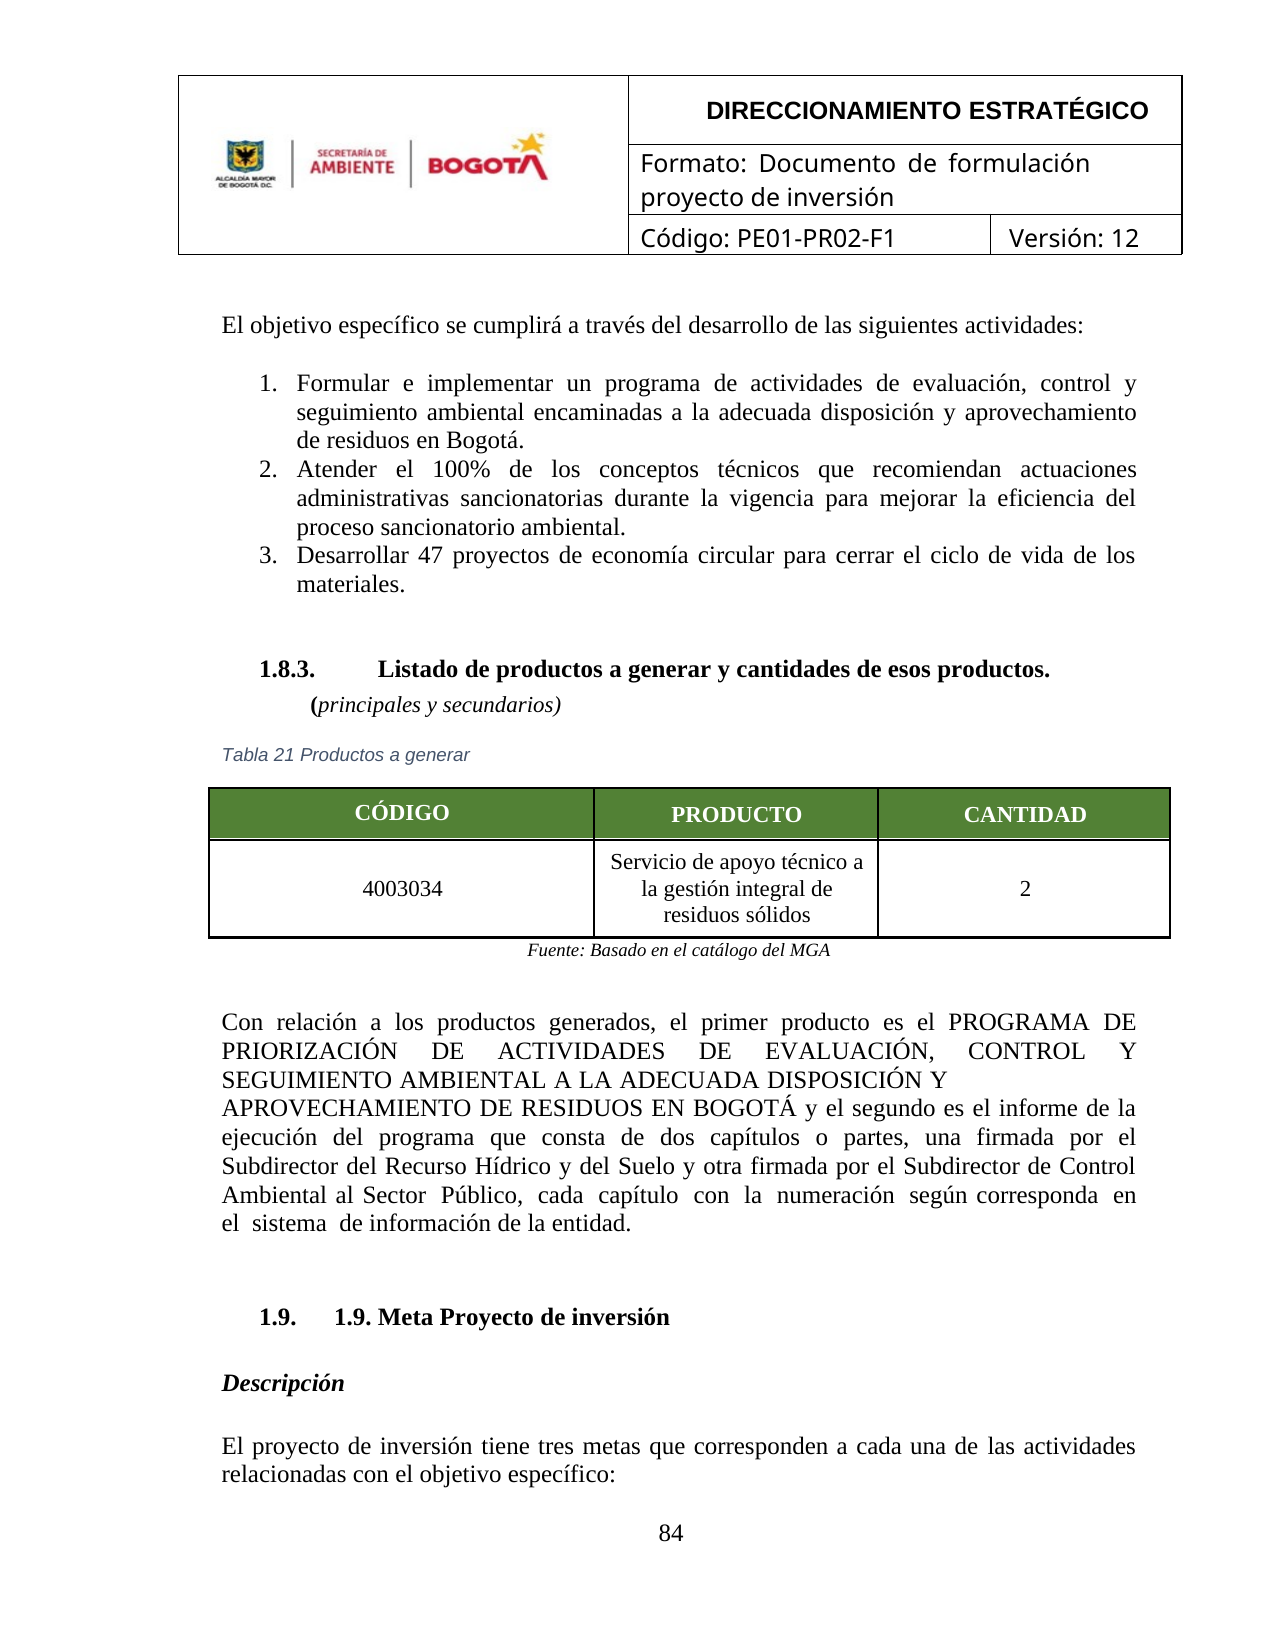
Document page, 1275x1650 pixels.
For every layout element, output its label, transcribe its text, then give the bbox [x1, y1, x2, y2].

picture [211, 127, 553, 193]
list Desarrollar 47 proyectos de economía circular para cerrar el ciclo de vida de los materiales. [259, 541, 1136, 598]
subtitle Descripción [221, 1368, 1204, 1397]
subtitle Listado de productos a generar y cantidades de esos productos. [259, 654, 1204, 683]
text Fuente: Basado en el catálogo del MGA [240, 939, 1119, 960]
list Atender el 100% de los conceptos técnicos que recomiendan actuaciones administrativas sancionatorias durante la vigencia para mejorar la eficiencia del proceso sancionatorio ambiental. [259, 454, 1137, 540]
subtitle 1.9. Meta Proyecto de inversión [259, 1302, 1204, 1331]
text Tabla 21 Productos a generar [221, 744, 1204, 766]
table_header PRODUCTO [595, 789, 877, 838]
table_cell 2 [879, 841, 1169, 936]
text APROVECHAMIENTO DE RESIDUOS EN BOGOTÁ y el segundo es el informe de la ejecución del programa que consta de dos capítulos o partes, una firmada por el Subdirector del Recurso Hídrico y del Suelo y otra firmada por el Subdirector de Control Ambiental al Sector Público, cada capítulo con la numeración según corresponda en el sistema de información de la entidad. [221, 1093, 1137, 1237]
text El objetivo específico se cumplirá a través del desarrollo de las siguientes actividades: [221, 310, 1204, 339]
text El proyecto de inversión tiene tres metas que corresponden a cada una de las actividades relacionadas con el objetivo específico: [221, 1431, 1137, 1488]
table_header CÓDIGO [210, 789, 593, 838]
table_cell 4003034 [210, 841, 593, 936]
list Formular e implementar un programa de actividades de evaluación, control y seguimiento ambiental encaminadas a la adecuada disposición y aprovechamiento de residuos en Bogotá. [259, 368, 1137, 454]
text (principales y secundarios) [310, 691, 1204, 717]
table_header CANTIDAD [879, 789, 1169, 838]
text Con relación a los productos generados, el primer producto es el PROGRAMA DE PRIORIZACIÓN DE ACTIVIDADES DE EVALUACIÓN, CONTROL Y SEGUIMIENTO AMBIENTAL A LA ADECUADA DISPOSICIÓN Y [221, 1007, 1137, 1093]
table_cell Servicio de apoyo técnico a la gestión integral de residuos sólidos [595, 841, 877, 936]
